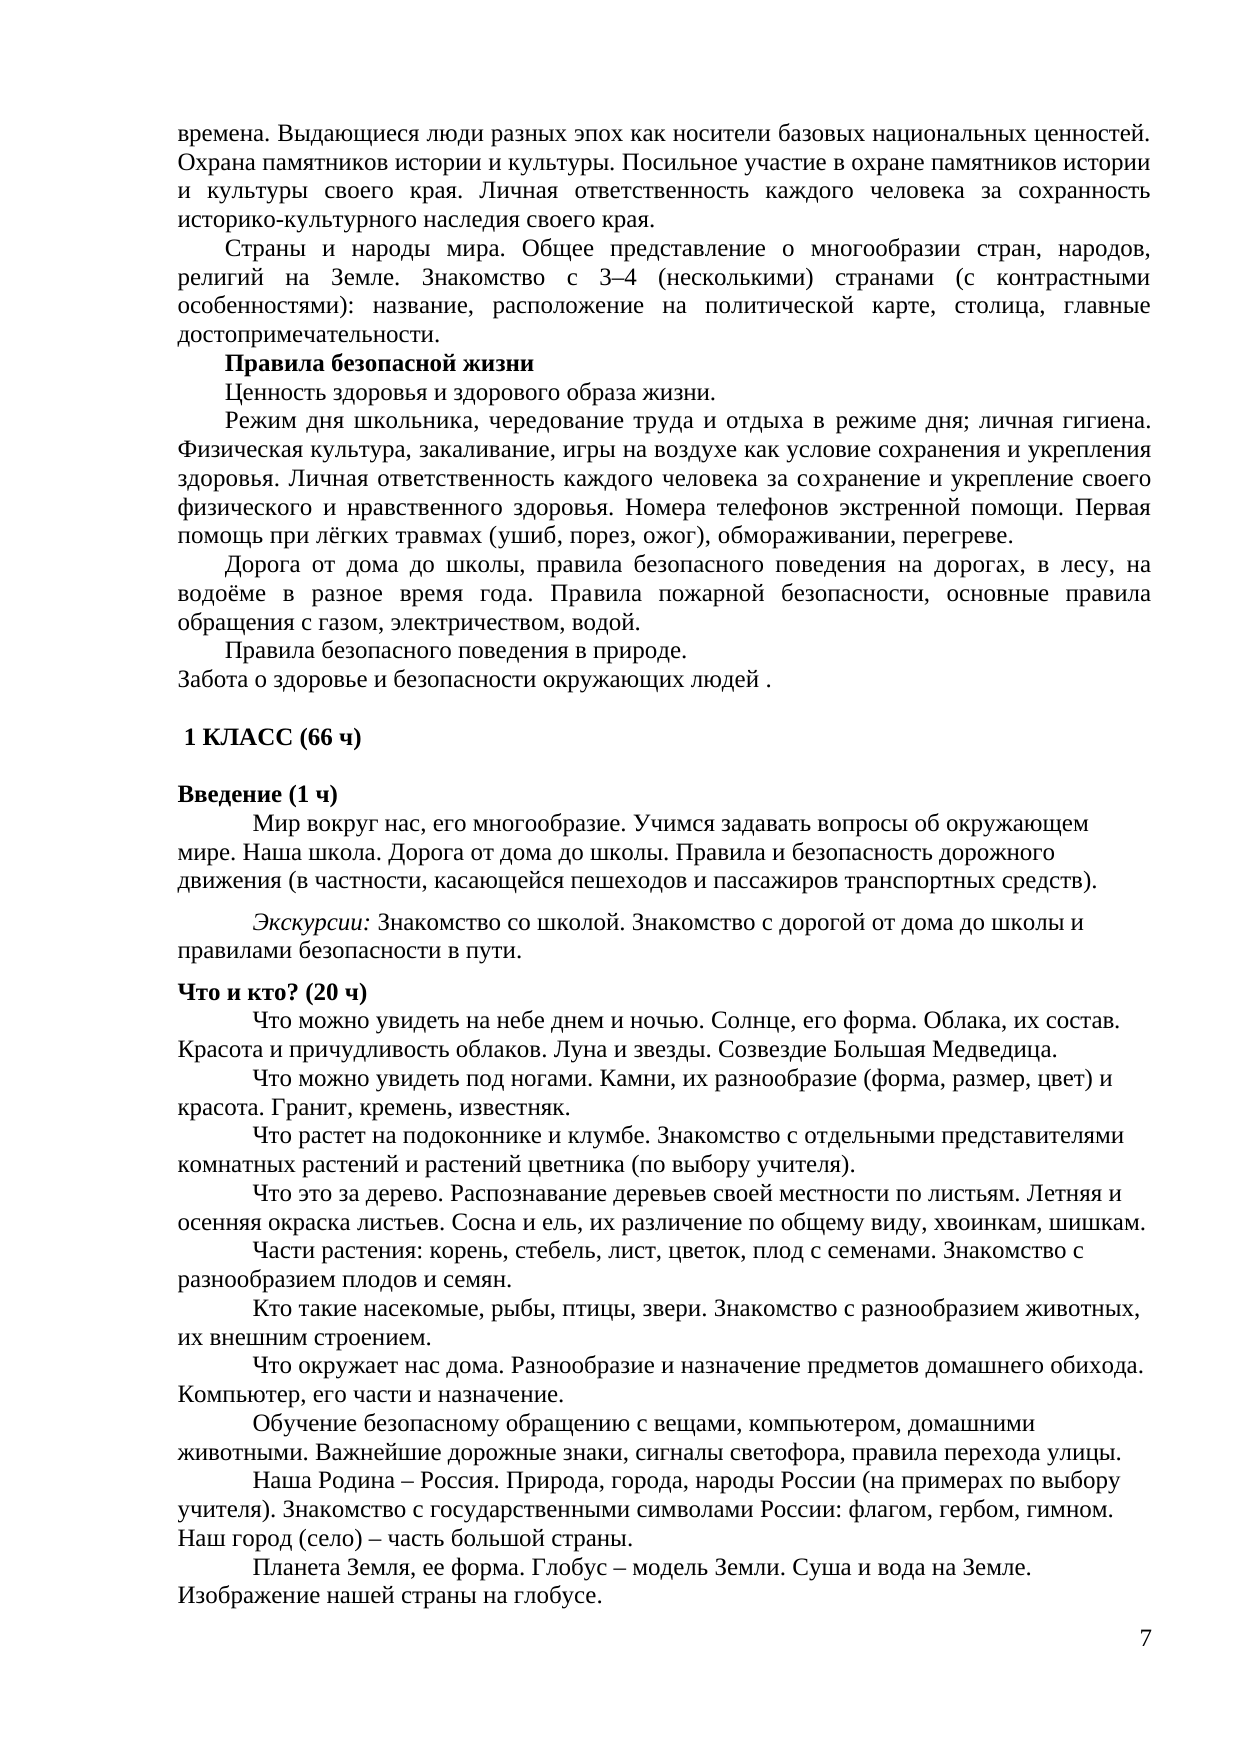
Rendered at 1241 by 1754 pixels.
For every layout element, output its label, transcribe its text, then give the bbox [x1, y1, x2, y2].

text Что можно увидеть на небе днем и ночью. Солнце, его форма. Облака, их состав. Красота и причудливость облаков. Луна и звезды. Созвездие Большая Медведица. [177, 1006, 1152, 1063]
text Что окружает нас дома. Разнообразие и назначение предметов домашнего обихода. Компьютер, его части и назначение. [177, 1351, 1152, 1408]
text Что это за дерево. Распознавание деревьев своей местности по листьям. Летняя и осенняя окраска листьев. Сосна и ель, их различение по общему виду, хвоинкам, шишкам. [177, 1178, 1152, 1236]
text Что растет на подоконнике и клумбе. Знакомство с отдельными представителями комнатных растений и растений цветника (по выбору учителя). [177, 1121, 1152, 1178]
text Введение (1 ч) [177, 779, 1152, 808]
text 1 КЛАСС (66 ч) [177, 722, 1152, 751]
text Обучение безопасному обращению с вещами, компьютером, домашними животными. Важнейшие дорожные знаки, сигналы светофора, правила перехода улицы. [177, 1408, 1152, 1466]
text Что и кто? (20 ч) [177, 977, 1152, 1006]
text Кто такие насекомые, рыбы, птицы, звери. Знакомство с разнообразием животных, их внешним строением. [177, 1293, 1152, 1351]
text Страны и народы мира. Общее представление о многообразии стран, народов, религий на Земле. Знакомство с 3–4 (несколькими) странами (с контрастными особенностями): название, расположение на политической карте, столица, главные достопримечательности. [177, 233, 1152, 348]
text Правила безопасного поведения в природе. [177, 636, 1152, 664]
text Планета Земля, ее форма. Глобус – модель Земли. Суша и вода на Земле. Изображение нашей страны на глобусе. [177, 1552, 1152, 1609]
text Части растения: корень, стебель, лист, цветок, плод с семенами. Знакомство с разнообразием плодов и семян. [177, 1236, 1152, 1293]
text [177, 118, 1152, 233]
text Ценность здоровья и здорового образа жизни. [177, 377, 1152, 406]
text Наша Родина – Россия. Природа, города, народы России (на примерах по выбору учителя). Знакомство с государственными символами России: флагом, гербом, гимном. Наш город (село) – часть большой страны. [177, 1466, 1152, 1552]
text Что можно увидеть под ногами. Камни, их разнообразие (форма, размер, цвет) и красота. Гранит, кремень, известняк. [177, 1063, 1152, 1121]
text Экскурсии: Знакомство со школой. Знакомство с дорогой от дома до школы и правилами безопасности в пути. [177, 907, 1152, 964]
text Режим дня школьника, чередование труда и отдыха в режиме дня; личная гигиена. Физическая культура, закаливание, игры на воздухе как условие сохранения и укрепления здоровья. Личная ответственность каждого человека за сохранение и укрепление своего физического и нравственного здоровья. Номера телефонов экстренной помощи. Первая помощь при лёгких травмах (ушиб, порез, ожог), обмораживании, перегреве. [177, 406, 1152, 549]
text Дорога от дома до школы, правила безопасного поведения на дорогах, в лесу, на водоёме в разное время года. Правила пожарной безопасности, основные правила обращения с газом, электричеством, водой. [177, 549, 1152, 636]
text Мир вокруг нас, его многообразие. Учимся задавать вопросы об окружающем мире. Наша школа. Дорога от дома до школы. Правила и безопасность дорожного движения (в частности, касающейся пешеходов и пассажиров транспортных средств). [177, 808, 1152, 894]
text Забота о здоровье и безопасности окружающих людей . [177, 664, 1152, 693]
text Правила безопасной жизни [177, 348, 1152, 377]
